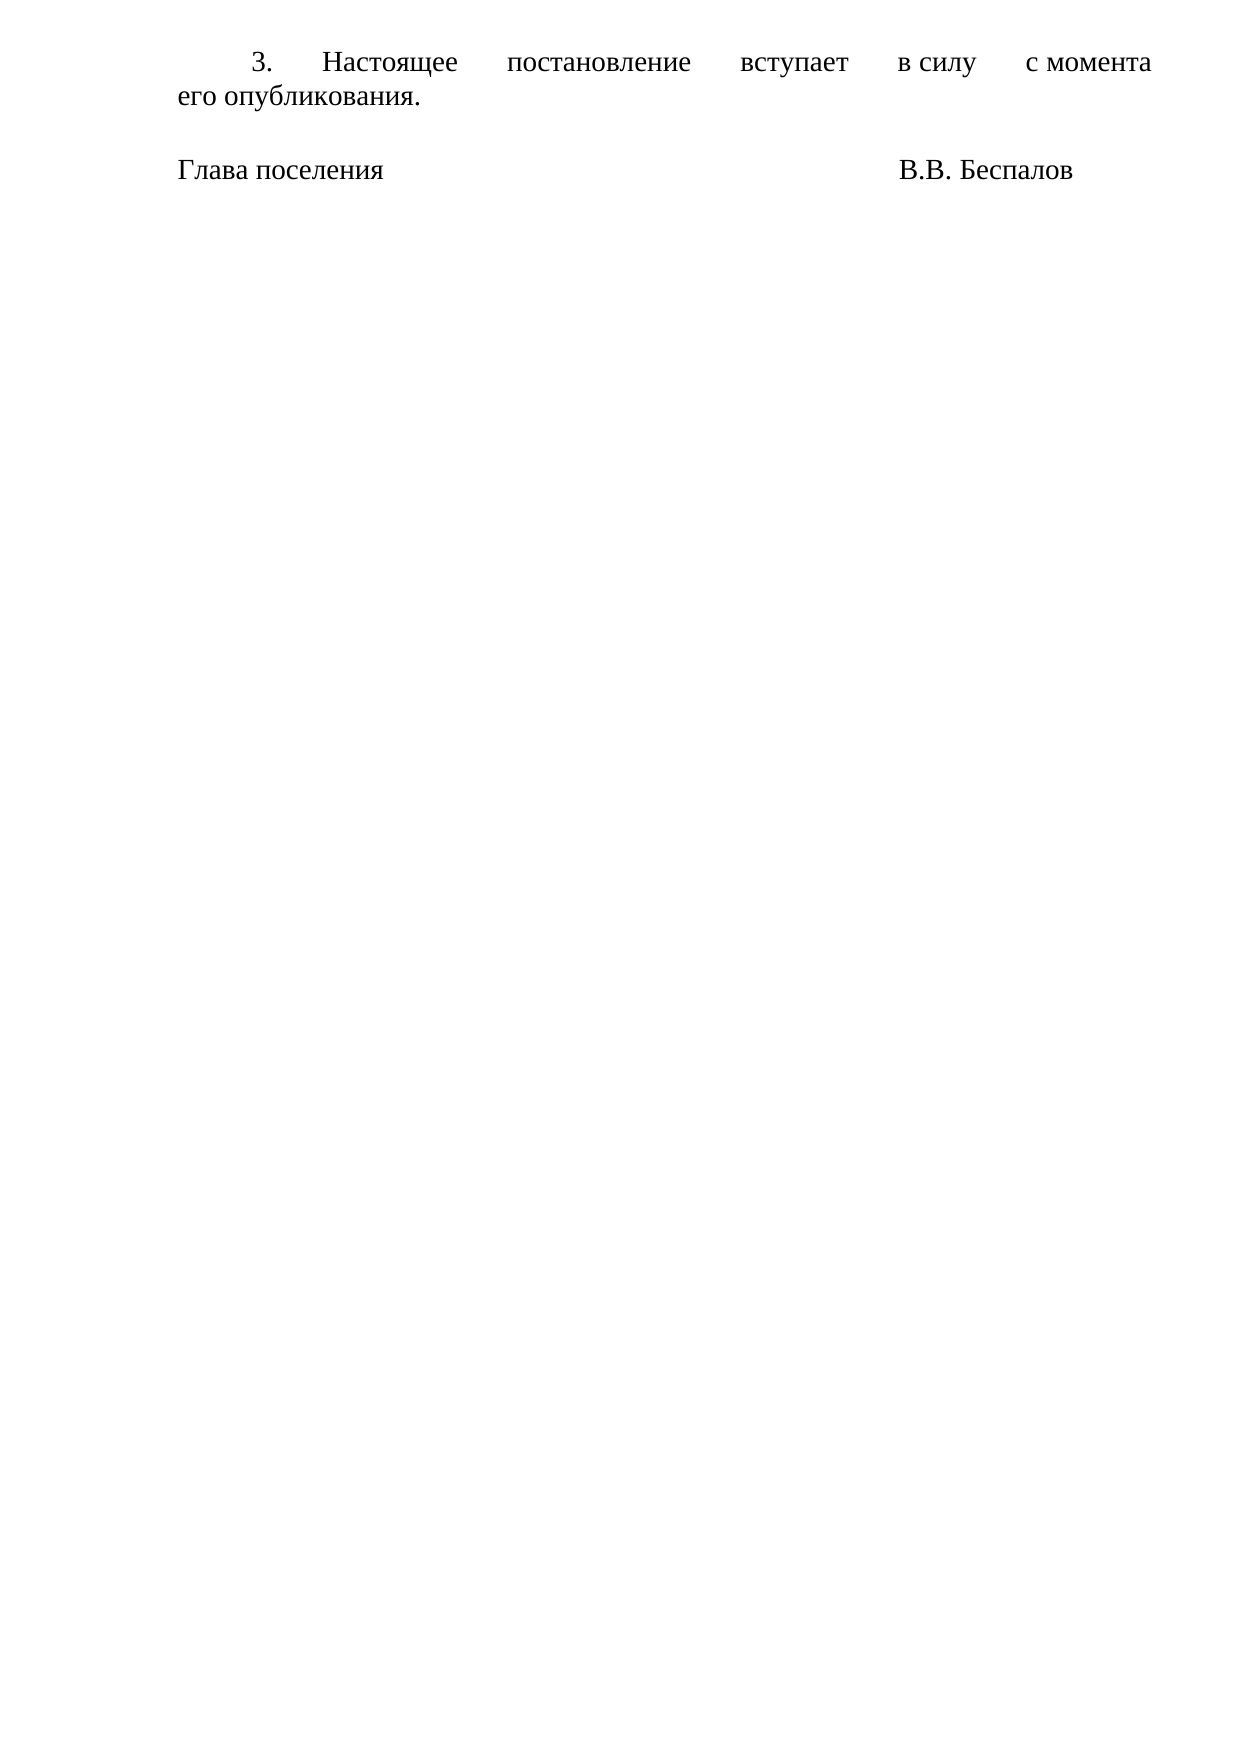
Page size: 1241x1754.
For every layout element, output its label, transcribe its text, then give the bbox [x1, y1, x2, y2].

text Глава поселения В.В. Беспалов [177, 152, 1152, 186]
text 3. Настоящее постановление вступает в силу с момента его опубликования. [177, 44, 1152, 111]
